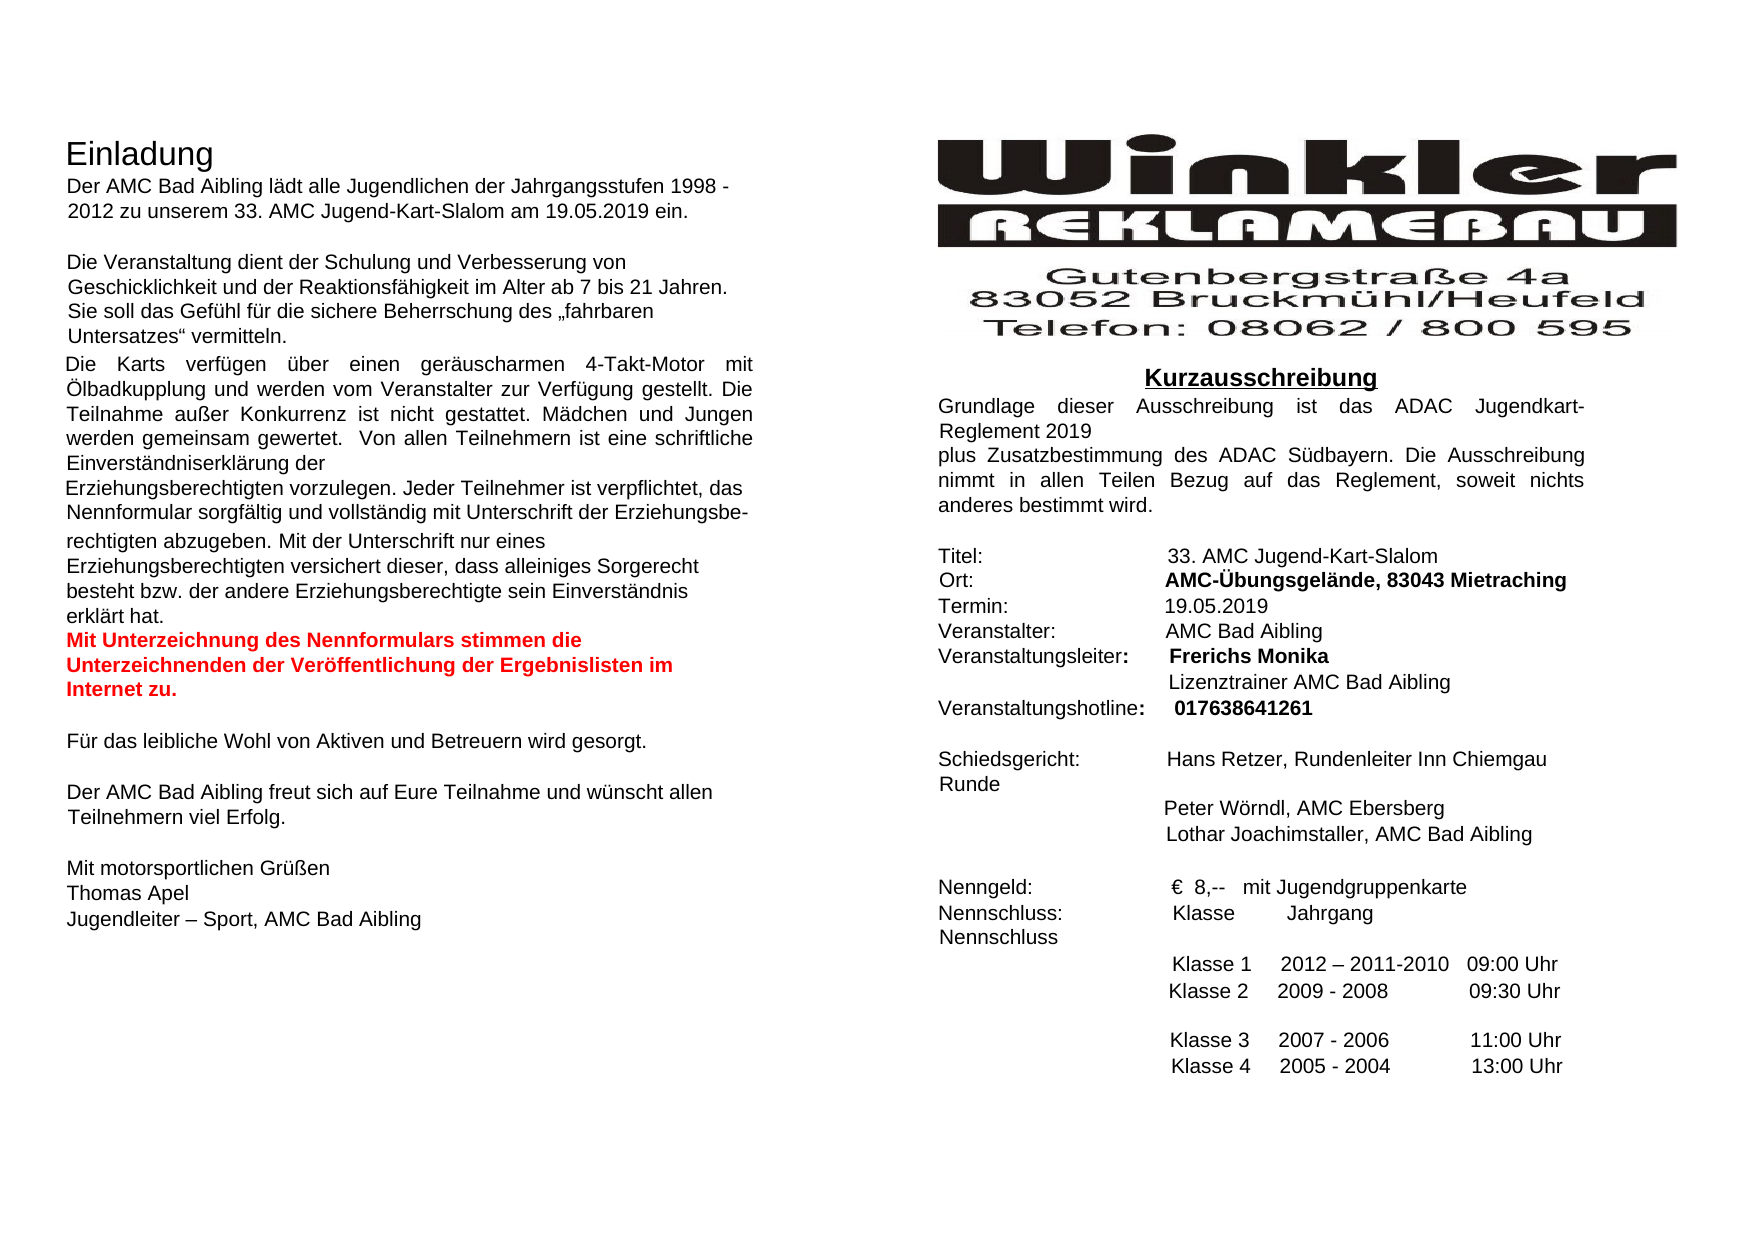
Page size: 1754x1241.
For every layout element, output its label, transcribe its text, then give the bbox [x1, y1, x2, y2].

text Die Karts verfügen über einen geräuscharmen 4-Takt-Motor mit Ölbadkupplung und werden vom Veranstalter zur Verfügung gestellt. Die Teilnahme außer Konkurrenz ist nicht gestattet. Mädchen und Jungen werden gemeinsam gewertet. Von allen Teilnehmern ist eine schriftliche Einverständniserklärung der [65, 352, 754, 474]
text Veranstalter: AMC Bad Aibling [938, 619, 1584, 643]
text Für das leibliche Wohl von Aktiven und Betreuern wird gesorgt. [66, 729, 752, 753]
text Termin: 19.05.2019 [938, 593, 1584, 617]
picture [937, 134, 1678, 336]
text Erziehungsberechtigten vorzulegen. Jeder Teilnehmer ist verpflichtet, das Nennformular sorgfältig und vollständig mit Unterschrift der Erziehungsbe- rechtigten abzugeben. Mit der Unterschrift nur eines Erziehungsberechtigten versichert dieser, dass alleiniges Sorgerecht besteht bzw. der andere Erziehungsberechtigte sein Einverständnis erklärt hat. Mit Unterzeichnung des Nennformulars stimmen die Unterzeichnenden der Veröffentlichung der Ergebnislisten im Internet zu. [65, 476, 752, 701]
text Die Veranstaltung dient der Schulung und Verbesserung von Geschicklichkeit und der Reaktionsfähigkeit im Alter ab 7 bis 21 Jahren. Sie soll das Gefühl für die sichere Beherrschung des „fahrbaren Untersatzes“ vermitteln. [66, 250, 752, 348]
text Grundlage dieser Ausschreibung ist das ADAC Jugendkart-Reglement 2019 [938, 394, 1586, 442]
text Nennschluss: Klasse Jahrgang Nennschluss Klasse 1 2012 – 2011-2010 09:00 Uhr [938, 900, 1584, 977]
text Lizenztrainer AMC Bad Aibling [938, 670, 1584, 694]
subtitle Einladung [65, 134, 752, 173]
text Nenngeld: € 8,-- mit Jugendgruppenkarte [938, 875, 1584, 899]
text Lothar Joachimstaller, AMC Bad Aibling [1022, 821, 1584, 845]
text plus Zusatzbestimmung des ADAC Südbayern. Die Ausschreibung nimmt in allen Teilen Bezug auf das Reglement, soweit nichts anderes bestimmt wird. [938, 443, 1586, 516]
text Titel: 33. AMC Jugend-Kart-Slalom Ort: AMC-Übungsgelände, 83043 Mietraching [938, 543, 1584, 592]
text Der AMC Bad Aibling lädt alle Jugendlichen der Jahrgangsstufen 1998 - 2012 zu unserem 33. AMC Jugend-Kart-Slalom am 19.05.2019 ein. [66, 174, 752, 222]
text Veranstaltungsleiter: Frerichs Monika [938, 644, 1584, 668]
text Klasse 2 2009 - 2008 09:30 Uhr Klasse 3 2007 - 2006 11:00 Uhr [938, 979, 1584, 1052]
text Kurzausschreibung [938, 363, 1584, 392]
text Klasse 4 2005 - 2004 13:00 Uhr [1021, 1054, 1584, 1078]
text Mit motorsportlichen Grüßen [66, 856, 752, 880]
text Veranstaltungshotline: 017638641261 [938, 696, 1584, 719]
text Thomas Apel [66, 881, 752, 905]
text Der AMC Bad Aibling freut sich auf Eure Teilnahme und wünscht allen Teilnehmern viel Erfolg. [66, 780, 752, 828]
text Jugendleiter – Sport, AMC Bad Aibling [66, 907, 752, 956]
text Schiedsgericht: Hans Retzer, Rundenleiter Inn Chiemgau Runde Peter Wörndl, AMC Ebersberg [938, 747, 1584, 820]
